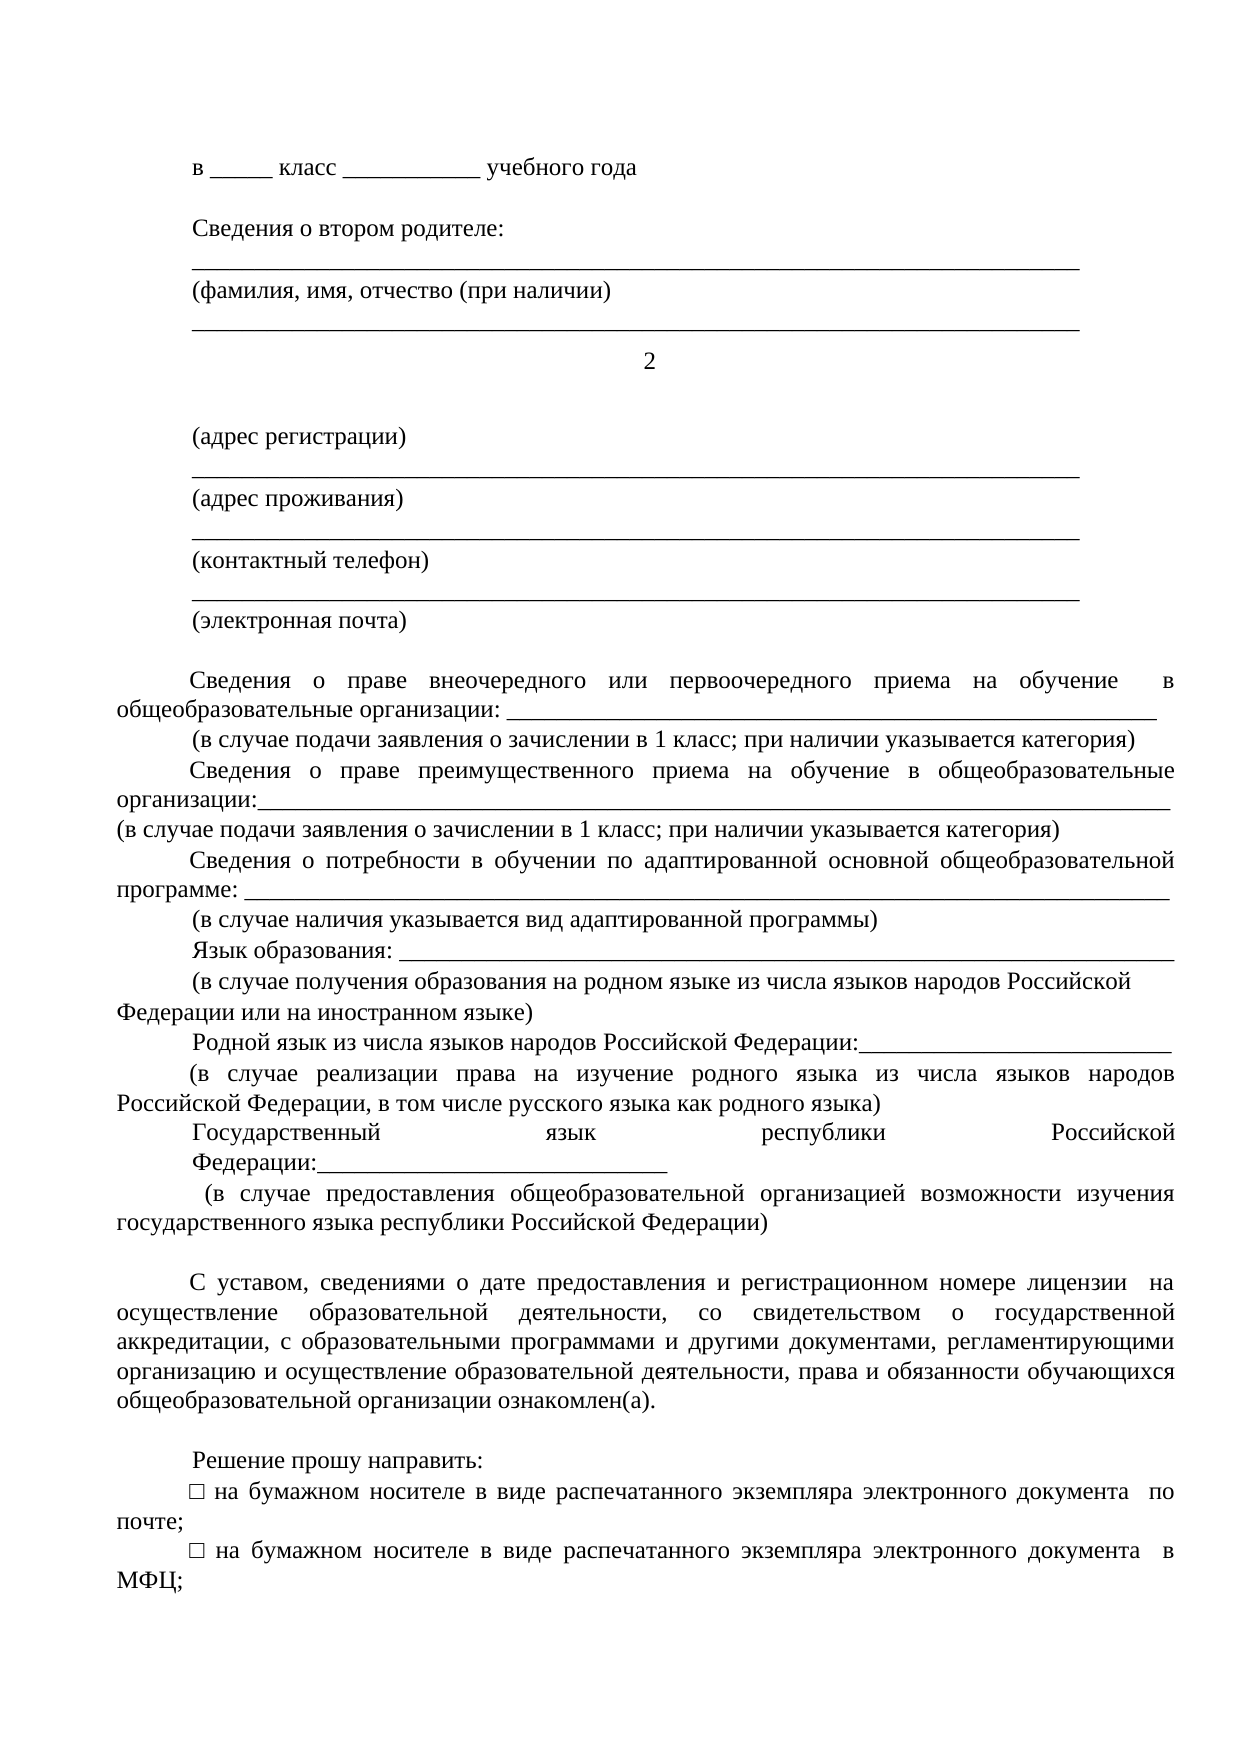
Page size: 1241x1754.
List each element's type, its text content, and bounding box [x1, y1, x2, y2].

text (контактный телефон) [192, 545, 1176, 573]
text □ на бумажном носителе в виде распечатанного экземпляра электронного документа в МФЦ; [116, 1535, 1176, 1594]
text _______________________________________________________________________ [192, 452, 1176, 481]
text (адрес регистрации) [192, 421, 1176, 450]
text Федерации или на иностранном языке) [116, 997, 1176, 1025]
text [192, 244, 1176, 273]
text _______________________________________________________________________ (электронная почта) [192, 576, 1176, 634]
text □ на бумажном носителе в виде распечатанного экземпляра электронного документа по почте; [116, 1476, 1176, 1534]
text Родной язык из числа языков народов Российской Федерации:_________________________ [192, 1027, 1176, 1056]
text Сведения о праве преимущественного приема на обучение в общеобразовательные организации:_________________________________________________________________________ [116, 755, 1176, 813]
text Сведения о втором родителе: [192, 213, 1176, 242]
text 2 [127, 346, 1172, 375]
text в _____ класс ___________ учебного года [192, 152, 1176, 181]
text _______________________________________________________________________ [192, 306, 1176, 334]
text (в случае получения образования на родном языке из числа языков народов Российской [192, 966, 1176, 994]
text (в случае предоставления общеобразовательной организацией возможности изучения государственного языка республики Российской Федерации) [116, 1178, 1176, 1236]
text (в случае подачи заявления о зачислении в 1 класс; при наличии указывается категория) [192, 724, 1176, 753]
text _______________________________________________________________________ [192, 514, 1176, 543]
text С уставом, сведениями о дате предоставления и регистрационном номере лицензии на осуществление образовательной деятельности, со свидетельством о государственной аккредитации, с образовательными программами и другими документами, регламентирующими организацию и осуществление образовательной деятельности, права и обязанности обучающихся общеобразовательной организации ознакомлен(а). [116, 1267, 1176, 1414]
text Решение прошу направить: [192, 1445, 1176, 1474]
text Язык образования: ______________________________________________________________ [192, 935, 1176, 964]
text (адрес проживания) [192, 483, 1176, 512]
text (фамилия, имя, отчество (при наличии) [192, 275, 1176, 303]
text Сведения о праве внеочередного или первоочередного приема на обучение в общеобразовательные организации: ____________________________________________________ [116, 665, 1176, 723]
text (в случае наличия указывается вид адаптированной программы) [192, 904, 1176, 933]
text Государственный язык республики Российской Федерации:____________________________ [192, 1117, 1176, 1176]
text (в случае подачи заявления о зачислении в 1 класс; при наличии указывается категория) [116, 814, 1176, 843]
text (в случае реализации права на изучение родного языка из числа языков народов Российской Федерации, в том числе русского языка как родного языка) [116, 1058, 1176, 1117]
text Сведения о потребности в обучении по адаптированной основной общеобразовательной программе: __________________________________________________________________________ [116, 845, 1176, 903]
